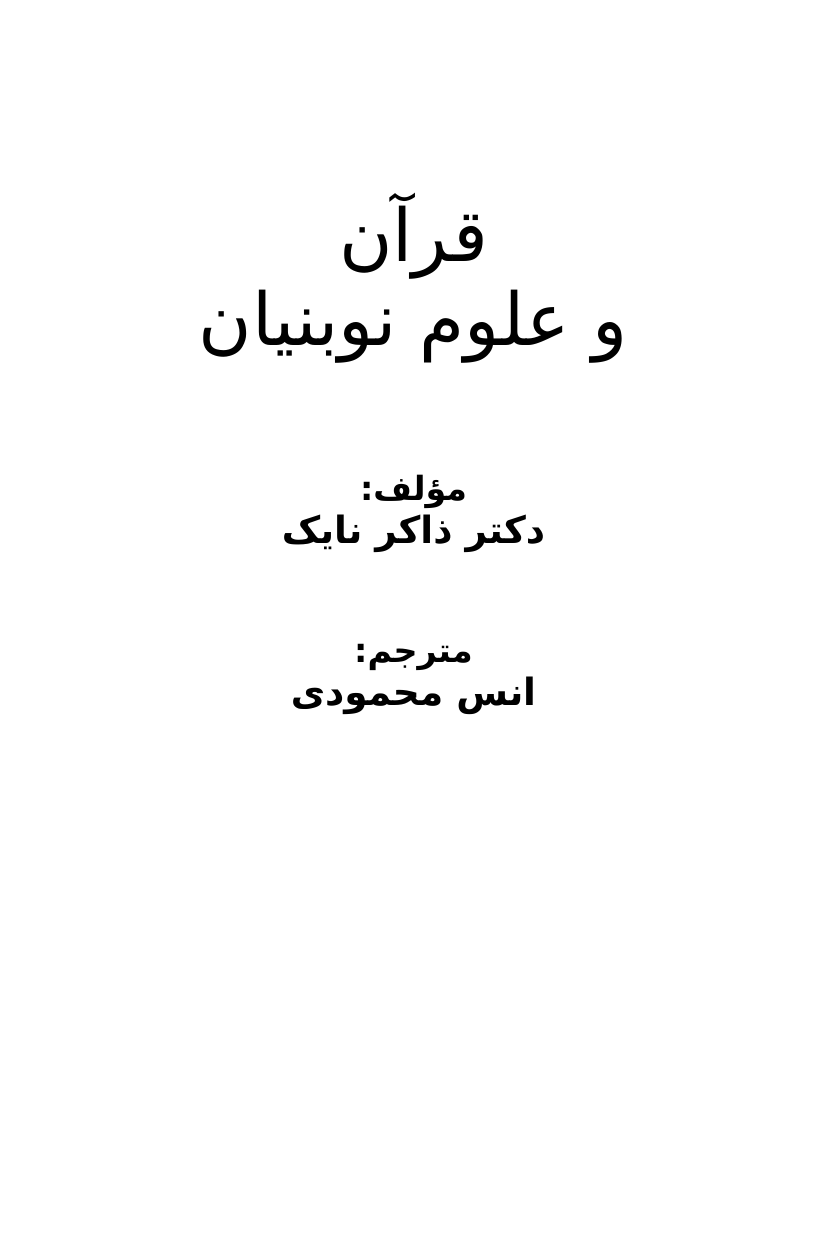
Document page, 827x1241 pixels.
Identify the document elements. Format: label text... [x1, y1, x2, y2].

text مؤلف: دکتر ذاکر نایک [89, 470, 738, 552]
text مترجم: انس محمودی [89, 632, 738, 714]
text قرآن و علوم نوبنیان [89, 193, 738, 363]
